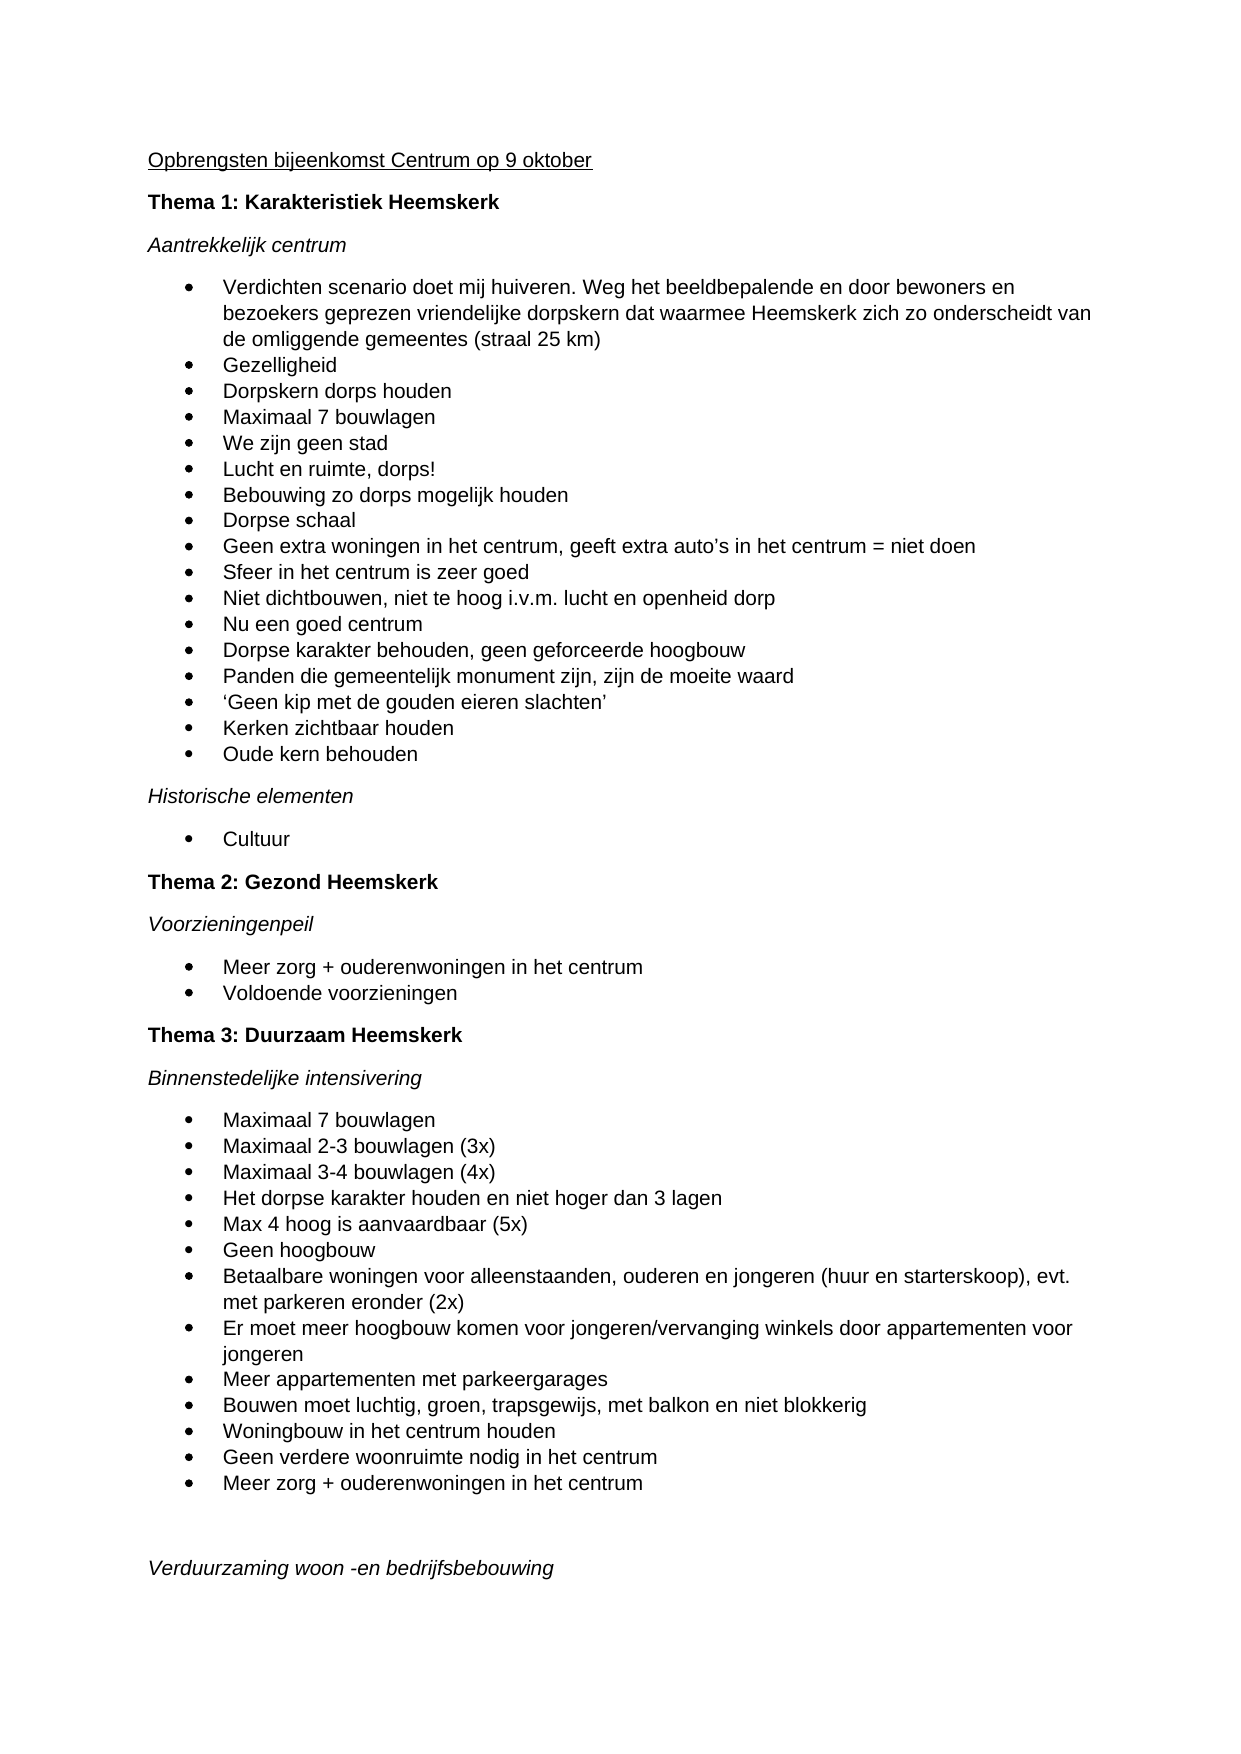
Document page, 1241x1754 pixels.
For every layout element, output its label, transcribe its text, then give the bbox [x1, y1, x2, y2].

list Maximaal 2-3 bouwlagen (3x) [185, 1134, 1093, 1158]
list Er moet meer hoogbouw komen voor jongeren/vervanging winkels door appartementen voor jongeren [185, 1315, 1093, 1365]
list Bouwen moet luchtig, groen, trapsgewijs, met balkon en niet blokkerig [185, 1393, 1093, 1417]
list Cultuur [185, 827, 1093, 851]
text Historische elementen [148, 784, 1093, 808]
list Kerken zichtbaar houden [185, 716, 1093, 740]
list ‘Geen kip met de gouden eieren slachten’ [185, 690, 1093, 714]
text Aantrekkelijk centrum [148, 233, 1093, 257]
text Thema 1: Karakteristiek Heemskerk [148, 190, 1093, 214]
list Maximaal 7 bouwlagen [185, 1108, 1093, 1132]
list Woningbouw in het centrum houden [185, 1419, 1093, 1443]
list Meer zorg + ouderenwoningen in het centrum [185, 954, 1093, 978]
list We zijn geen stad [185, 431, 1093, 454]
list Geen verdere woonruimte nodig in het centrum [185, 1445, 1093, 1469]
text Voorzieningenpeil [148, 912, 1093, 936]
list Sfeer in het centrum is zeer goed [185, 560, 1093, 584]
list Dorpse schaal [185, 508, 1093, 532]
text Binnenstedelijke intensivering [148, 1066, 1093, 1089]
list Gezelligheid [185, 353, 1093, 377]
list Max 4 hoog is aanvaardbaar (5x) [185, 1212, 1093, 1236]
list Betaalbare woningen voor alleenstaanden, ouderen en jongeren (huur en starterskoop), evt. met parkeren eronder (2x) [185, 1264, 1093, 1313]
list Geen hoogbouw [185, 1238, 1093, 1262]
list Maximaal 3-4 bouwlagen (4x) [185, 1160, 1093, 1184]
list Maximaal 7 bouwlagen [185, 404, 1093, 429]
list Niet dichtbouwen, niet te hoog i.v.m. lucht en openheid dorp [185, 586, 1093, 610]
list Panden die gemeentelijk monument zijn, zijn de moeite waard [185, 664, 1093, 688]
list Oude kern behouden [185, 742, 1093, 766]
list Dorpse karakter behouden, geen geforceerde hoogbouw [185, 638, 1093, 662]
list Meer appartementen met parkeergarages [185, 1367, 1093, 1391]
list Dorpskern dorps houden [185, 379, 1093, 403]
list Bebouwing zo dorps mogelijk houden [185, 482, 1093, 506]
list Nu een goed centrum [185, 612, 1093, 636]
list Geen extra woningen in het centrum, geeft extra auto’s in het centrum = niet doen [185, 534, 1093, 558]
text Thema 3: Duurzaam Heemskerk [148, 1023, 1093, 1047]
list Het dorpse karakter houden en niet hoger dan 3 lagen [185, 1186, 1093, 1210]
text Opbrengsten bijeenkomst Centrum op 9 oktober [148, 148, 1093, 172]
list Meer zorg + ouderenwoningen in het centrum [185, 1471, 1093, 1495]
list Voldoende voorzieningen [185, 980, 1093, 1004]
list Verdichten scenario doet mij huiveren. Weg het beeldbepalende en door bewoners en bezoekers geprezen vriendelijke dorpskern dat waarmee Heemskerk zich zo onderscheidt van de omliggende gemeentes (straal 25 km) [185, 275, 1093, 351]
list Lucht en ruimte, dorps! [185, 456, 1093, 481]
text Thema 2: Gezond Heemskerk [148, 869, 1093, 893]
text Verduurzaming woon -en bedrijfsbebouwing [148, 1556, 1093, 1580]
